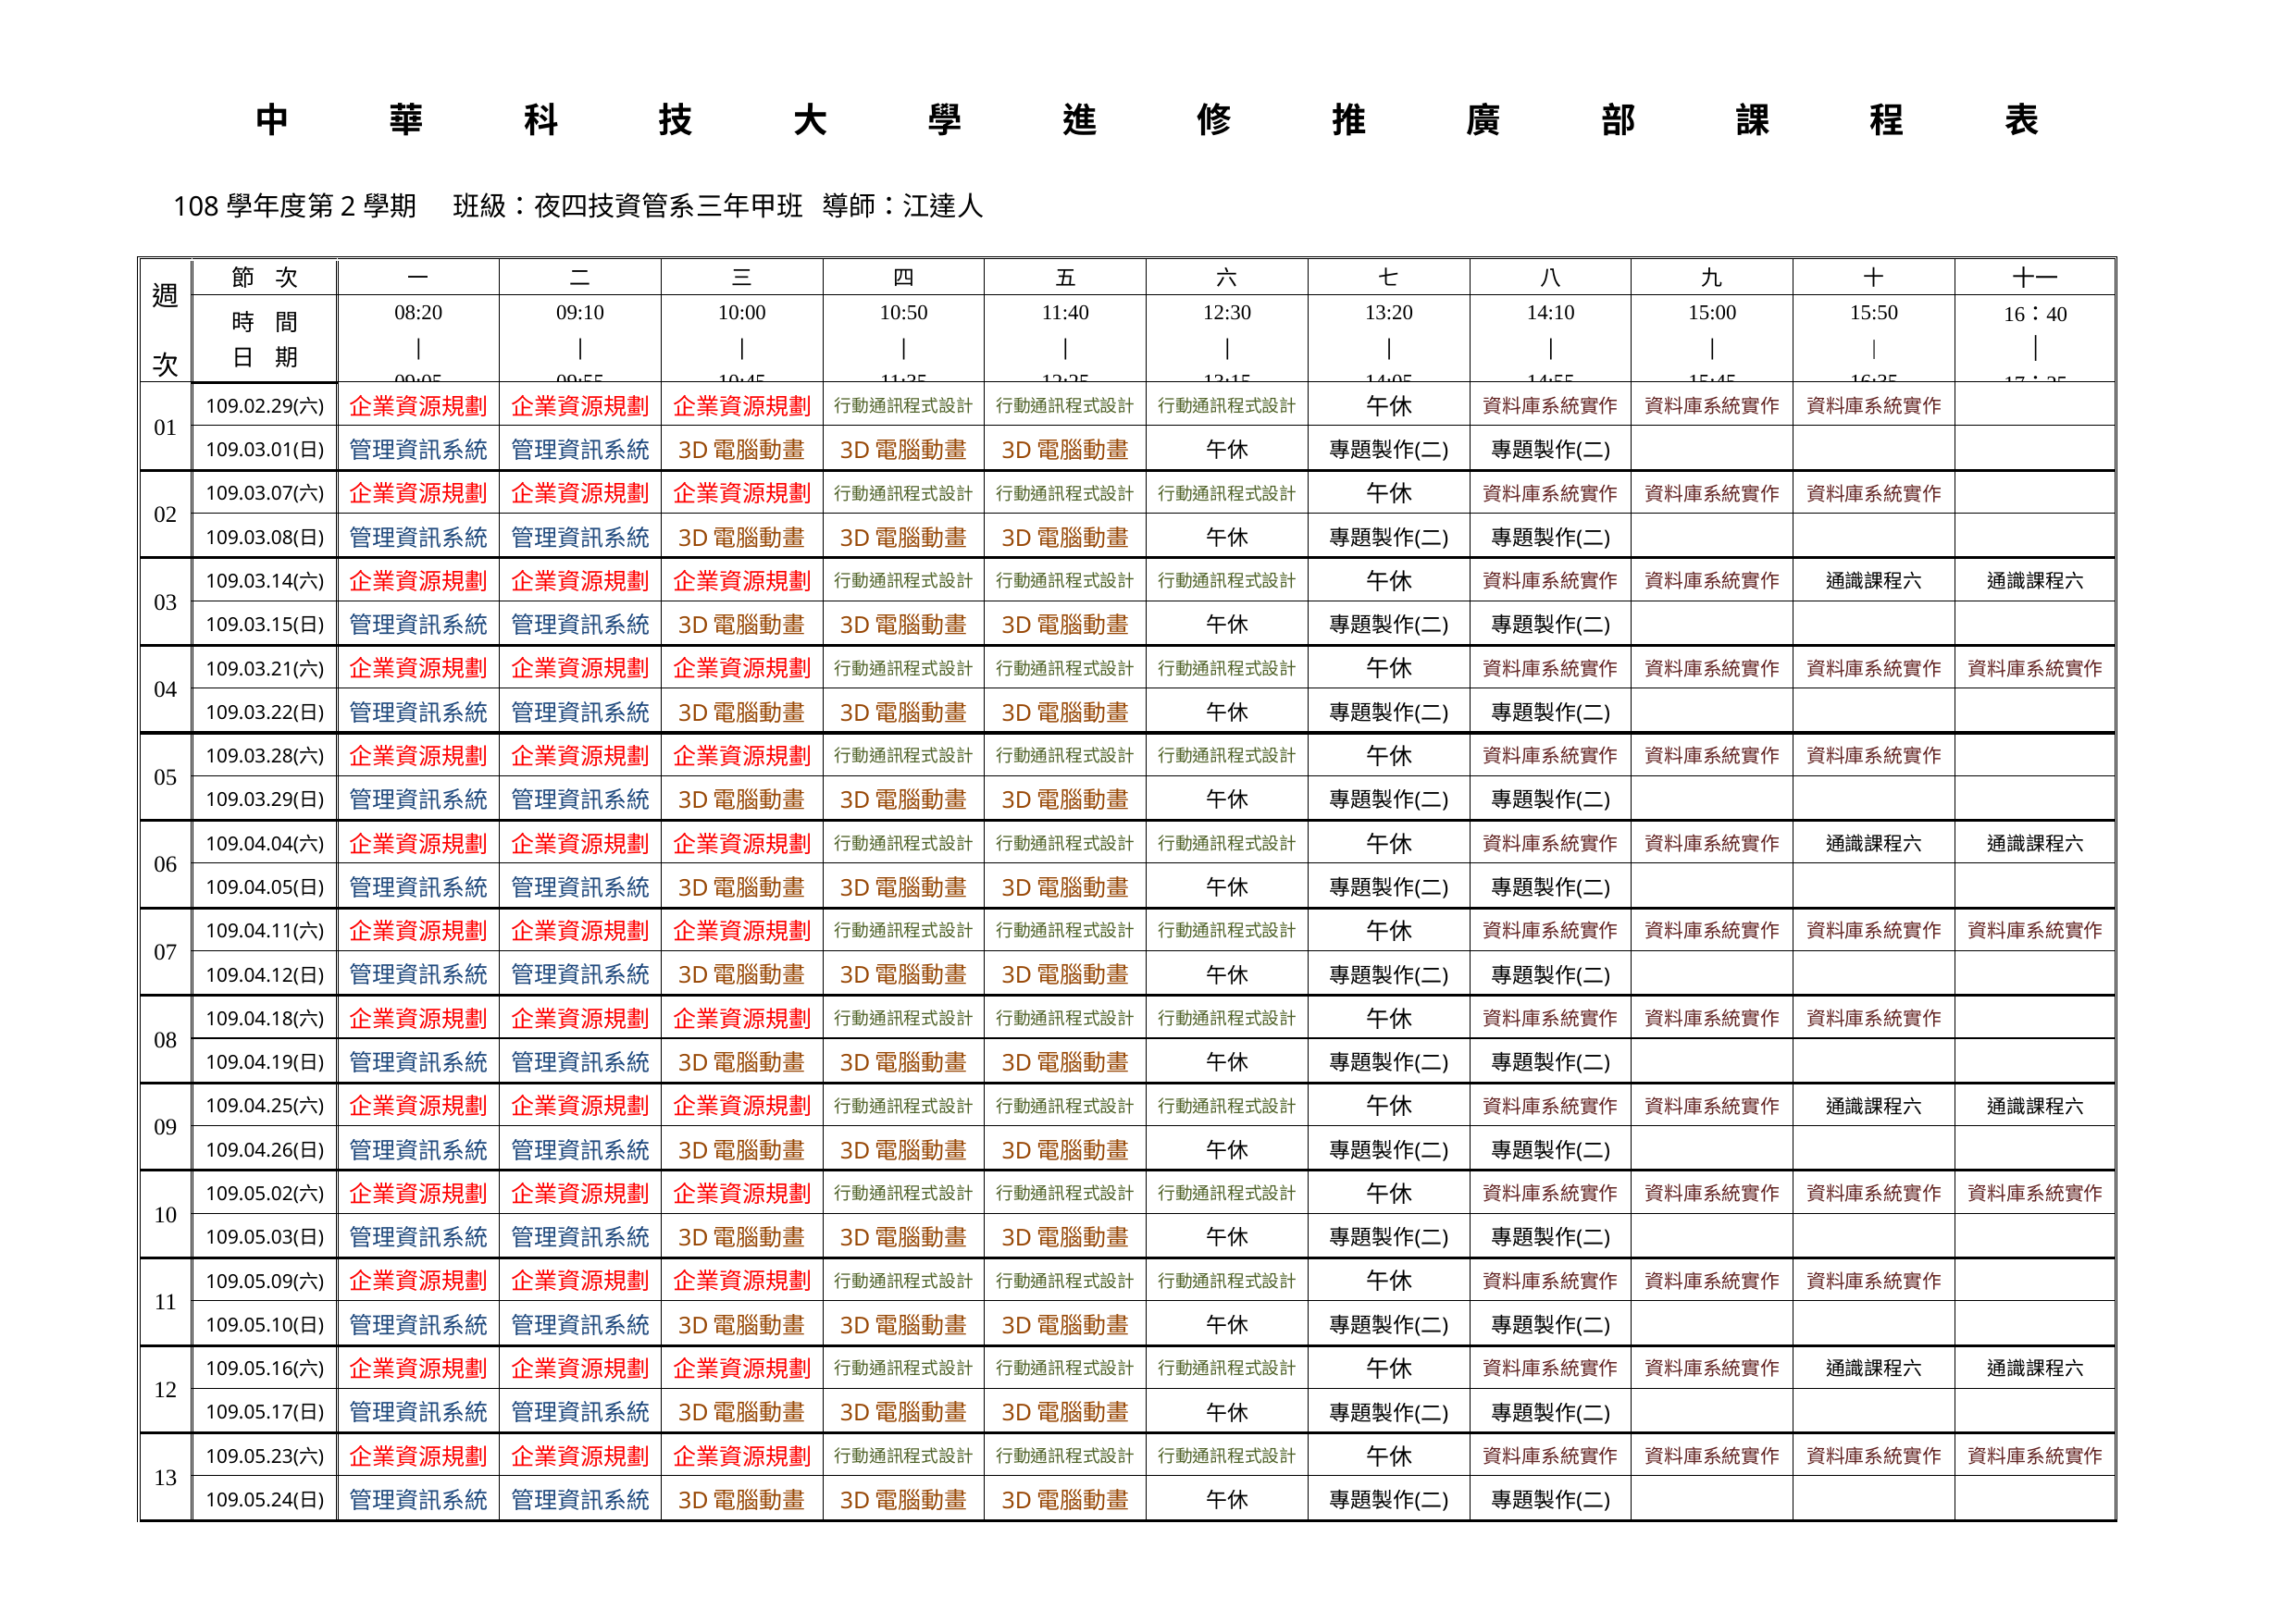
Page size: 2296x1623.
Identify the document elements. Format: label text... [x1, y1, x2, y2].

table_cell [1955, 1389, 2115, 1431]
table_cell [1955, 472, 2115, 513]
table_cell 專題製作(二) [1471, 1214, 1631, 1257]
table_cell 109.05.03(日) [193, 1214, 336, 1257]
table_cell 3D電腦動畫 [662, 776, 823, 819]
table_cell 企業資源規劃 [500, 822, 661, 862]
table_cell [1955, 1039, 2115, 1082]
table_cell 資料庫系統實作 [1793, 647, 1955, 688]
table_cell 109.03.29(日) [193, 776, 336, 819]
table_cell 管理資訊系統 [339, 1389, 499, 1431]
table_cell 資料庫系統實作 [1471, 1171, 1631, 1213]
table_cell 企業資源規劃 [662, 382, 823, 425]
table_cell 企業資源規劃 [500, 997, 661, 1037]
table_cell 資料庫系統實作 [1793, 1434, 1955, 1475]
table_cell 企業資源規劃 [339, 559, 499, 600]
table_cell 管理資訊系統 [339, 514, 499, 556]
table_cell 14:10 | 14:55 [1471, 295, 1631, 381]
table_cell 3D電腦動畫 [985, 1389, 1146, 1431]
table_cell [1632, 688, 1793, 731]
table_cell 專題製作(二) [1309, 1301, 1470, 1344]
table_cell 資料庫系統實作 [1471, 1084, 1631, 1125]
table_cell 資料庫系統實作 [1471, 382, 1631, 425]
table_cell 午休 [1147, 1476, 1308, 1519]
table_cell 109.03.22(日) [193, 688, 336, 731]
table_cell 05 [141, 735, 191, 819]
table_cell [1955, 426, 2115, 469]
table_cell 3D電腦動畫 [824, 1476, 984, 1519]
table_cell 3D電腦動畫 [985, 514, 1146, 556]
table_cell 資料庫系統實作 [1632, 822, 1793, 862]
table_cell 3D電腦動畫 [824, 426, 984, 469]
table_cell 資料庫系統實作 [1632, 910, 1793, 950]
table_cell 企業資源規劃 [339, 822, 499, 862]
table_cell 管理資訊系統 [500, 1389, 661, 1431]
table_cell 11 [141, 1259, 191, 1344]
table_cell 3D電腦動畫 [662, 1476, 823, 1519]
table_cell 管理資訊系統 [500, 426, 661, 469]
table_cell 109.05.09(六) [193, 1259, 336, 1300]
table_cell 管理資訊系統 [339, 1476, 499, 1519]
table_cell 行動通訊程式設計 [985, 910, 1146, 950]
table_cell 通識課程六 [1955, 822, 2115, 862]
table_cell 企業資源規劃 [339, 382, 499, 425]
table_cell 午休 [1147, 1214, 1308, 1257]
table_cell 專題製作(二) [1309, 776, 1470, 819]
table_cell 行動通訊程式設計 [824, 647, 984, 688]
table_cell 午休 [1309, 647, 1470, 688]
table_cell 午休 [1147, 951, 1308, 994]
table_cell 管理資訊系統 [339, 688, 499, 731]
table_cell 企業資源規劃 [500, 382, 661, 425]
table_cell 專題製作(二) [1471, 426, 1631, 469]
table_cell 資料庫系統實作 [1793, 910, 1955, 950]
table_cell [1793, 601, 1955, 644]
table_cell [1955, 951, 2115, 994]
table_cell 企業資源規劃 [662, 472, 823, 513]
table_cell [1793, 1214, 1955, 1257]
table_cell 109.03.28(六) [193, 735, 336, 775]
table_cell 行動通訊程式設計 [824, 735, 984, 775]
table_cell 專題製作(二) [1309, 514, 1470, 556]
table_cell 行動通訊程式設計 [985, 997, 1146, 1037]
table_cell 109.03.15(日) [193, 601, 336, 644]
table_cell 3D電腦動畫 [662, 1039, 823, 1082]
table_cell 午休 [1309, 1171, 1470, 1213]
table_cell 企業資源規劃 [662, 559, 823, 600]
table_cell 12 [141, 1347, 191, 1431]
table_cell [1632, 1214, 1793, 1257]
table_cell 企業資源規劃 [662, 647, 823, 688]
table_cell 行動通訊程式設計 [1147, 1084, 1308, 1125]
table_cell 資料庫系統實作 [1955, 1171, 2115, 1213]
table_cell 資料庫系統實作 [1471, 1434, 1631, 1475]
table_cell 資料庫系統實作 [1471, 472, 1631, 513]
table_cell 10 [141, 1171, 191, 1257]
table_cell 行動通訊程式設計 [985, 382, 1146, 425]
table_cell 企業資源規劃 [339, 735, 499, 775]
table_cell 專題製作(二) [1309, 426, 1470, 469]
table_cell 企業資源規劃 [662, 1434, 823, 1475]
table_cell 行動通訊程式設計 [1147, 1171, 1308, 1213]
table_cell 3D電腦動畫 [985, 1126, 1146, 1169]
table_cell 企業資源規劃 [339, 647, 499, 688]
table_cell 管理資訊系統 [500, 688, 661, 731]
table_cell 109.04.18(六) [193, 997, 336, 1037]
table_cell 109.03.21(六) [193, 647, 336, 688]
table_cell 行動通訊程式設計 [1147, 997, 1308, 1037]
table_cell 專題製作(二) [1471, 688, 1631, 731]
table_cell 午休 [1147, 1039, 1308, 1082]
table_cell 3D電腦動畫 [662, 1301, 823, 1344]
table_cell 管理資訊系統 [500, 863, 661, 906]
table_cell [1955, 1259, 2115, 1300]
table_cell 01 [141, 382, 191, 469]
table_cell 企業資源規劃 [339, 1171, 499, 1213]
table_cell [1955, 735, 2115, 775]
table_cell 3D電腦動畫 [662, 863, 823, 906]
table_cell 資料庫系統實作 [1471, 647, 1631, 688]
table_cell 13:20 | 14:05 [1309, 295, 1470, 381]
table_cell 通識課程六 [1793, 1084, 1955, 1125]
table_cell 管理資訊系統 [500, 776, 661, 819]
table_cell 午休 [1309, 735, 1470, 775]
table_header 二 [500, 259, 661, 294]
table_cell [1632, 1476, 1793, 1519]
table_cell [1793, 1039, 1955, 1082]
table_cell [1793, 514, 1955, 556]
table_cell 資料庫系統實作 [1471, 559, 1631, 600]
table_cell 管理資訊系統 [500, 1214, 661, 1257]
table_cell 行動通訊程式設計 [824, 1171, 984, 1213]
table_cell 3D電腦動畫 [662, 1389, 823, 1431]
table_cell [1955, 688, 2115, 731]
table_cell 3D電腦動畫 [824, 863, 984, 906]
table_cell [1955, 863, 2115, 906]
table_cell 企業資源規劃 [500, 559, 661, 600]
table_header 節 次 [192, 257, 338, 294]
table_cell 資料庫系統實作 [1471, 1259, 1631, 1300]
table_cell 行動通訊程式設計 [824, 822, 984, 862]
table_cell 資料庫系統實作 [1793, 997, 1955, 1037]
table_cell 通識課程六 [1793, 1347, 1955, 1388]
table_cell 午休 [1309, 822, 1470, 862]
table_header 一 [338, 259, 499, 294]
table_cell 企業資源規劃 [339, 1259, 499, 1300]
table_cell [1955, 601, 2115, 644]
table_cell 午休 [1147, 688, 1308, 731]
table_cell 15:00 | 15:45 [1632, 295, 1793, 381]
table_cell 資料庫系統實作 [1632, 472, 1793, 513]
table_cell 109.05.10(日) [193, 1301, 336, 1344]
table_cell 午休 [1147, 776, 1308, 819]
table_cell 管理資訊系統 [500, 601, 661, 644]
table_cell 行動通訊程式設計 [824, 1084, 984, 1125]
table_cell [1793, 1301, 1955, 1344]
table_cell 資料庫系統實作 [1632, 559, 1793, 600]
table_cell 07 [141, 910, 191, 994]
table_cell [1632, 514, 1793, 556]
table_cell [1632, 776, 1793, 819]
table_cell 午休 [1309, 559, 1470, 600]
table_cell 行動通訊程式設計 [824, 559, 984, 600]
table_header 五 [985, 259, 1146, 294]
table_cell 專題製作(二) [1309, 1214, 1470, 1257]
table_cell 3D電腦動畫 [985, 1039, 1146, 1082]
table_cell 3D電腦動畫 [662, 1214, 823, 1257]
table_cell 午休 [1309, 910, 1470, 950]
table_cell 管理資訊系統 [339, 426, 499, 469]
table_header 三 [662, 259, 823, 294]
table_cell 資料庫系統實作 [1955, 647, 2115, 688]
table_cell 資料庫系統實作 [1471, 735, 1631, 775]
table_cell 企業資源規劃 [339, 472, 499, 513]
table_cell 管理資訊系統 [500, 1039, 661, 1082]
table_cell 企業資源規劃 [500, 1259, 661, 1300]
table_cell 資料庫系統實作 [1793, 382, 1955, 425]
table_cell 午休 [1147, 863, 1308, 906]
table_cell 管理資訊系統 [339, 776, 499, 819]
table_cell 行動通訊程式設計 [985, 1434, 1146, 1475]
table_cell 管理資訊系統 [500, 1476, 661, 1519]
table_cell 10:50 | 11:35 [824, 295, 984, 381]
table_cell [1632, 951, 1793, 994]
table_cell 管理資訊系統 [339, 601, 499, 644]
table_cell 資料庫系統實作 [1793, 1171, 1955, 1213]
table_header 十一 [1955, 259, 2115, 294]
table_cell 資料庫系統實作 [1632, 1347, 1793, 1388]
table_cell 資料庫系統實作 [1632, 647, 1793, 688]
table_cell 通識課程六 [1955, 1084, 2115, 1125]
table_cell 管理資訊系統 [339, 863, 499, 906]
table_cell 行動通訊程式設計 [1147, 472, 1308, 513]
table_cell 3D電腦動畫 [985, 601, 1146, 644]
table_cell 通識課程六 [1793, 559, 1955, 600]
table_cell 專題製作(二) [1309, 951, 1470, 994]
table_cell 109.03.01(日) [193, 426, 336, 469]
table_cell 午休 [1309, 382, 1470, 425]
table_cell 企業資源規劃 [500, 1084, 661, 1125]
table_cell 3D電腦動畫 [824, 1301, 984, 1344]
table_cell 專題製作(二) [1309, 1389, 1470, 1431]
table_cell 3D電腦動畫 [662, 426, 823, 469]
table_cell 行動通訊程式設計 [1147, 1434, 1308, 1475]
table_cell 109.03.07(六) [193, 472, 336, 513]
table_header 七 [1309, 259, 1470, 294]
table_cell 企業資源規劃 [500, 735, 661, 775]
table_cell 管理資訊系統 [500, 1126, 661, 1169]
table_cell 3D電腦動畫 [662, 951, 823, 994]
table_cell 行動通訊程式設計 [824, 1434, 984, 1475]
table_cell 企業資源規劃 [500, 1171, 661, 1213]
table_cell 行動通訊程式設計 [824, 472, 984, 513]
table_cell 3D電腦動畫 [985, 426, 1146, 469]
table_cell 行動通訊程式設計 [1147, 735, 1308, 775]
table_cell [1955, 1476, 2115, 1519]
table_cell 3D電腦動畫 [824, 1126, 984, 1169]
table_cell [1632, 1039, 1793, 1082]
table_cell 企業資源規劃 [339, 997, 499, 1037]
table_cell [1955, 1301, 2115, 1344]
table_cell 3D電腦動畫 [985, 1476, 1146, 1519]
table_cell 3D電腦動畫 [824, 1039, 984, 1082]
table_cell 109.02.29(六) [193, 384, 336, 425]
table_cell 資料庫系統實作 [1632, 1171, 1793, 1213]
table_cell 行動通訊程式設計 [1147, 382, 1308, 425]
table_cell 3D電腦動畫 [985, 863, 1146, 906]
table_cell 通識課程六 [1955, 559, 2115, 600]
table_cell 企業資源規劃 [662, 1347, 823, 1388]
table_cell 管理資訊系統 [500, 1301, 661, 1344]
table_cell 資料庫系統實作 [1471, 1347, 1631, 1388]
table_cell 資料庫系統實作 [1632, 735, 1793, 775]
table_cell [1632, 426, 1793, 469]
table_cell 資料庫系統實作 [1632, 1259, 1793, 1300]
table_cell 行動通訊程式設計 [824, 1259, 984, 1300]
table_cell 企業資源規劃 [339, 1347, 499, 1388]
table_cell 行動通訊程式設計 [1147, 1259, 1308, 1300]
table_cell 企業資源規劃 [339, 910, 499, 950]
text 108 學年度第 2 學期 班級：夜四技資管系三年甲班 導師：江達人 [139, 169, 2156, 239]
table_cell [1793, 776, 1955, 819]
table_cell 管理資訊系統 [500, 514, 661, 556]
table_cell [1955, 776, 2115, 819]
table_header 六 [1147, 259, 1308, 294]
table_cell 3D電腦動畫 [824, 776, 984, 819]
table_cell 資料庫系統實作 [1471, 910, 1631, 950]
table_cell 3D電腦動畫 [824, 951, 984, 994]
table_cell 企業資源規劃 [662, 910, 823, 950]
table_cell 109.04.04(六) [193, 822, 336, 862]
table_cell 管理資訊系統 [339, 1301, 499, 1344]
table_cell 資料庫系統實作 [1471, 822, 1631, 862]
table_cell 資料庫系統實作 [1632, 1084, 1793, 1125]
table_cell 109.05.17(日) [193, 1389, 336, 1431]
table_cell 專題製作(二) [1471, 776, 1631, 819]
table_cell 行動通訊程式設計 [824, 1347, 984, 1388]
table_cell 行動通訊程式設計 [985, 822, 1146, 862]
table_cell 午休 [1147, 514, 1308, 556]
table_cell 管理資訊系統 [339, 1039, 499, 1082]
table_cell 午休 [1309, 1259, 1470, 1300]
table_cell 午休 [1309, 1347, 1470, 1388]
table_cell 資料庫系統實作 [1793, 1259, 1955, 1300]
table_cell 資料庫系統實作 [1793, 472, 1955, 513]
table_cell 行動通訊程式設計 [824, 997, 984, 1037]
table_cell 企業資源規劃 [662, 735, 823, 775]
table_cell 10:00 | 10:45 [662, 295, 823, 381]
table_cell 專題製作(二) [1309, 688, 1470, 731]
table_cell 行動通訊程式設計 [824, 910, 984, 950]
table_cell 專題製作(二) [1309, 1126, 1470, 1169]
text 中華科技大學進修推廣部課程表 [254, 82, 2041, 152]
table_cell 08 [141, 997, 191, 1082]
table_cell 3D電腦動畫 [985, 776, 1146, 819]
table_cell 資料庫系統實作 [1955, 910, 2115, 950]
table_cell 專題製作(二) [1471, 1126, 1631, 1169]
table_cell 3D電腦動畫 [824, 688, 984, 731]
table_cell 03 [141, 559, 191, 644]
table_cell 3D電腦動畫 [985, 688, 1146, 731]
table_cell 資料庫系統實作 [1632, 997, 1793, 1037]
table_cell 109.04.26(日) [193, 1126, 336, 1169]
table_cell 午休 [1309, 997, 1470, 1037]
table_cell [1793, 1476, 1955, 1519]
table_cell 3D電腦動畫 [985, 1301, 1146, 1344]
table_cell 02 [141, 472, 191, 556]
table_cell 行動通訊程式設計 [985, 647, 1146, 688]
table_cell 3D電腦動畫 [824, 1389, 984, 1431]
table_cell [1632, 601, 1793, 644]
table_cell [1955, 997, 2115, 1037]
table_cell 08:20 | 09:05 [339, 295, 499, 381]
table_cell [1632, 863, 1793, 906]
table_cell 109.04.11(六) [193, 910, 336, 950]
table_cell 行動通訊程式設計 [985, 1259, 1146, 1300]
table_cell 109.05.02(六) [193, 1171, 336, 1213]
table_cell 行動通訊程式設計 [985, 472, 1146, 513]
table_header 四 [824, 259, 984, 294]
table_cell 行動通訊程式設計 [985, 559, 1146, 600]
table_cell 109.04.25(六) [193, 1084, 336, 1125]
table_cell 專題製作(二) [1309, 863, 1470, 906]
table_cell 專題製作(二) [1471, 514, 1631, 556]
table_cell [1793, 1126, 1955, 1169]
table_cell 資料庫系統實作 [1471, 997, 1631, 1037]
table_cell [1793, 688, 1955, 731]
table_cell 企業資源規劃 [662, 1259, 823, 1300]
table_cell 16：40 │ 17：25 [1955, 295, 2115, 381]
table_cell 通識課程六 [1955, 1347, 2115, 1388]
table_cell 3D電腦動畫 [662, 601, 823, 644]
table_cell 109.05.16(六) [193, 1347, 336, 1388]
table_header 九 [1632, 259, 1793, 294]
table_cell 企業資源規劃 [662, 1084, 823, 1125]
table_cell 專題製作(二) [1471, 601, 1631, 644]
table_cell [1632, 1126, 1793, 1169]
table_cell [1955, 1126, 2115, 1169]
table_cell 3D電腦動畫 [824, 514, 984, 556]
table_cell 3D電腦動畫 [662, 688, 823, 731]
table_cell 午休 [1147, 1301, 1308, 1344]
table_cell 3D電腦動畫 [985, 1214, 1146, 1257]
table_cell 3D電腦動畫 [662, 514, 823, 556]
table_cell 109.05.24(日) [193, 1476, 336, 1519]
table_cell 109.03.08(日) [193, 514, 336, 556]
table_cell 午休 [1309, 472, 1470, 513]
table_cell 專題製作(二) [1309, 1476, 1470, 1519]
table_cell 行動通訊程式設計 [985, 1347, 1146, 1388]
table_cell 午休 [1309, 1084, 1470, 1125]
table_cell 行動通訊程式設計 [1147, 647, 1308, 688]
table_cell 資料庫系統實作 [1793, 735, 1955, 775]
table_cell 午休 [1147, 1389, 1308, 1431]
table_cell 企業資源規劃 [500, 1347, 661, 1388]
table_cell 行動通訊程式設計 [985, 1084, 1146, 1125]
table_cell [1955, 514, 2115, 556]
table_cell 11:40 | 12:25 [985, 295, 1146, 381]
table_cell 109.04.12(日) [193, 951, 336, 994]
table_cell [1793, 426, 1955, 469]
table_cell 企業資源規劃 [500, 647, 661, 688]
table_header 十 [1793, 259, 1955, 294]
table_cell 09 [141, 1084, 191, 1169]
table_cell 資料庫系統實作 [1955, 1434, 2115, 1475]
table_cell 09:10 | 09:55 [500, 295, 661, 381]
table_header 週次 [141, 259, 192, 381]
table_cell 3D電腦動畫 [662, 1126, 823, 1169]
table_cell 通識課程六 [1793, 822, 1955, 862]
table_cell 109.04.19(日) [193, 1039, 336, 1082]
table_cell 行動通訊程式設計 [1147, 559, 1308, 600]
table_cell 企業資源規劃 [339, 1434, 499, 1475]
table_cell 13 [141, 1434, 191, 1519]
table_cell [1793, 951, 1955, 994]
table_cell 企業資源規劃 [662, 822, 823, 862]
table_cell [1793, 1389, 1955, 1431]
table_cell 行動通訊程式設計 [985, 1171, 1146, 1213]
table_cell 專題製作(二) [1309, 601, 1470, 644]
table_cell 企業資源規劃 [500, 472, 661, 513]
table_cell 時 間 日 期 [193, 295, 336, 381]
table_cell 專題製作(二) [1471, 1301, 1631, 1344]
table_cell 專題製作(二) [1309, 1039, 1470, 1082]
table_cell 資料庫系統實作 [1632, 1434, 1793, 1475]
table_cell 企業資源規劃 [662, 997, 823, 1037]
table_cell 資料庫系統實作 [1632, 382, 1793, 425]
table_cell 管理資訊系統 [339, 1126, 499, 1169]
table_cell 專題製作(二) [1471, 1039, 1631, 1082]
table_cell 企業資源規劃 [339, 1084, 499, 1125]
table_cell 企業資源規劃 [500, 910, 661, 950]
table_cell 行動通訊程式設計 [1147, 1347, 1308, 1388]
table_cell 午休 [1147, 426, 1308, 469]
table_cell 109.04.05(日) [193, 863, 336, 906]
table_cell [1955, 382, 2115, 425]
table_cell 專題製作(二) [1471, 863, 1631, 906]
table_cell 企業資源規劃 [662, 1171, 823, 1213]
table_cell 12:30 | 13:15 [1147, 295, 1308, 381]
table_cell [1793, 863, 1955, 906]
table_cell 管理資訊系統 [339, 1214, 499, 1257]
table_cell [1632, 1389, 1793, 1431]
table_cell 15:50 | 16:35 [1793, 295, 1955, 381]
table_cell [1955, 1214, 2115, 1257]
table_cell 午休 [1147, 1126, 1308, 1169]
table_cell 管理資訊系統 [339, 951, 499, 994]
table_cell 專題製作(二) [1471, 1476, 1631, 1519]
table_cell 專題製作(二) [1471, 1389, 1631, 1431]
table_cell 行動通訊程式設計 [1147, 910, 1308, 950]
table_cell 企業資源規劃 [500, 1434, 661, 1475]
table_cell 行動通訊程式設計 [985, 735, 1146, 775]
table_cell 行動通訊程式設計 [1147, 822, 1308, 862]
table_cell 3D電腦動畫 [985, 951, 1146, 994]
table_cell 專題製作(二) [1471, 951, 1631, 994]
table_cell 109.05.23(六) [193, 1434, 336, 1475]
table_cell 行動通訊程式設計 [824, 382, 984, 425]
table_cell 04 [141, 647, 191, 731]
table_cell 109.03.14(六) [193, 559, 336, 600]
table_cell 午休 [1309, 1434, 1470, 1475]
table_header 八 [1471, 259, 1631, 294]
table_cell 3D電腦動畫 [824, 1214, 984, 1257]
table_cell [1632, 1301, 1793, 1344]
table_cell 午休 [1147, 601, 1308, 644]
table_cell 06 [141, 822, 191, 906]
table_cell 管理資訊系統 [500, 951, 661, 994]
table_cell 3D電腦動畫 [824, 601, 984, 644]
